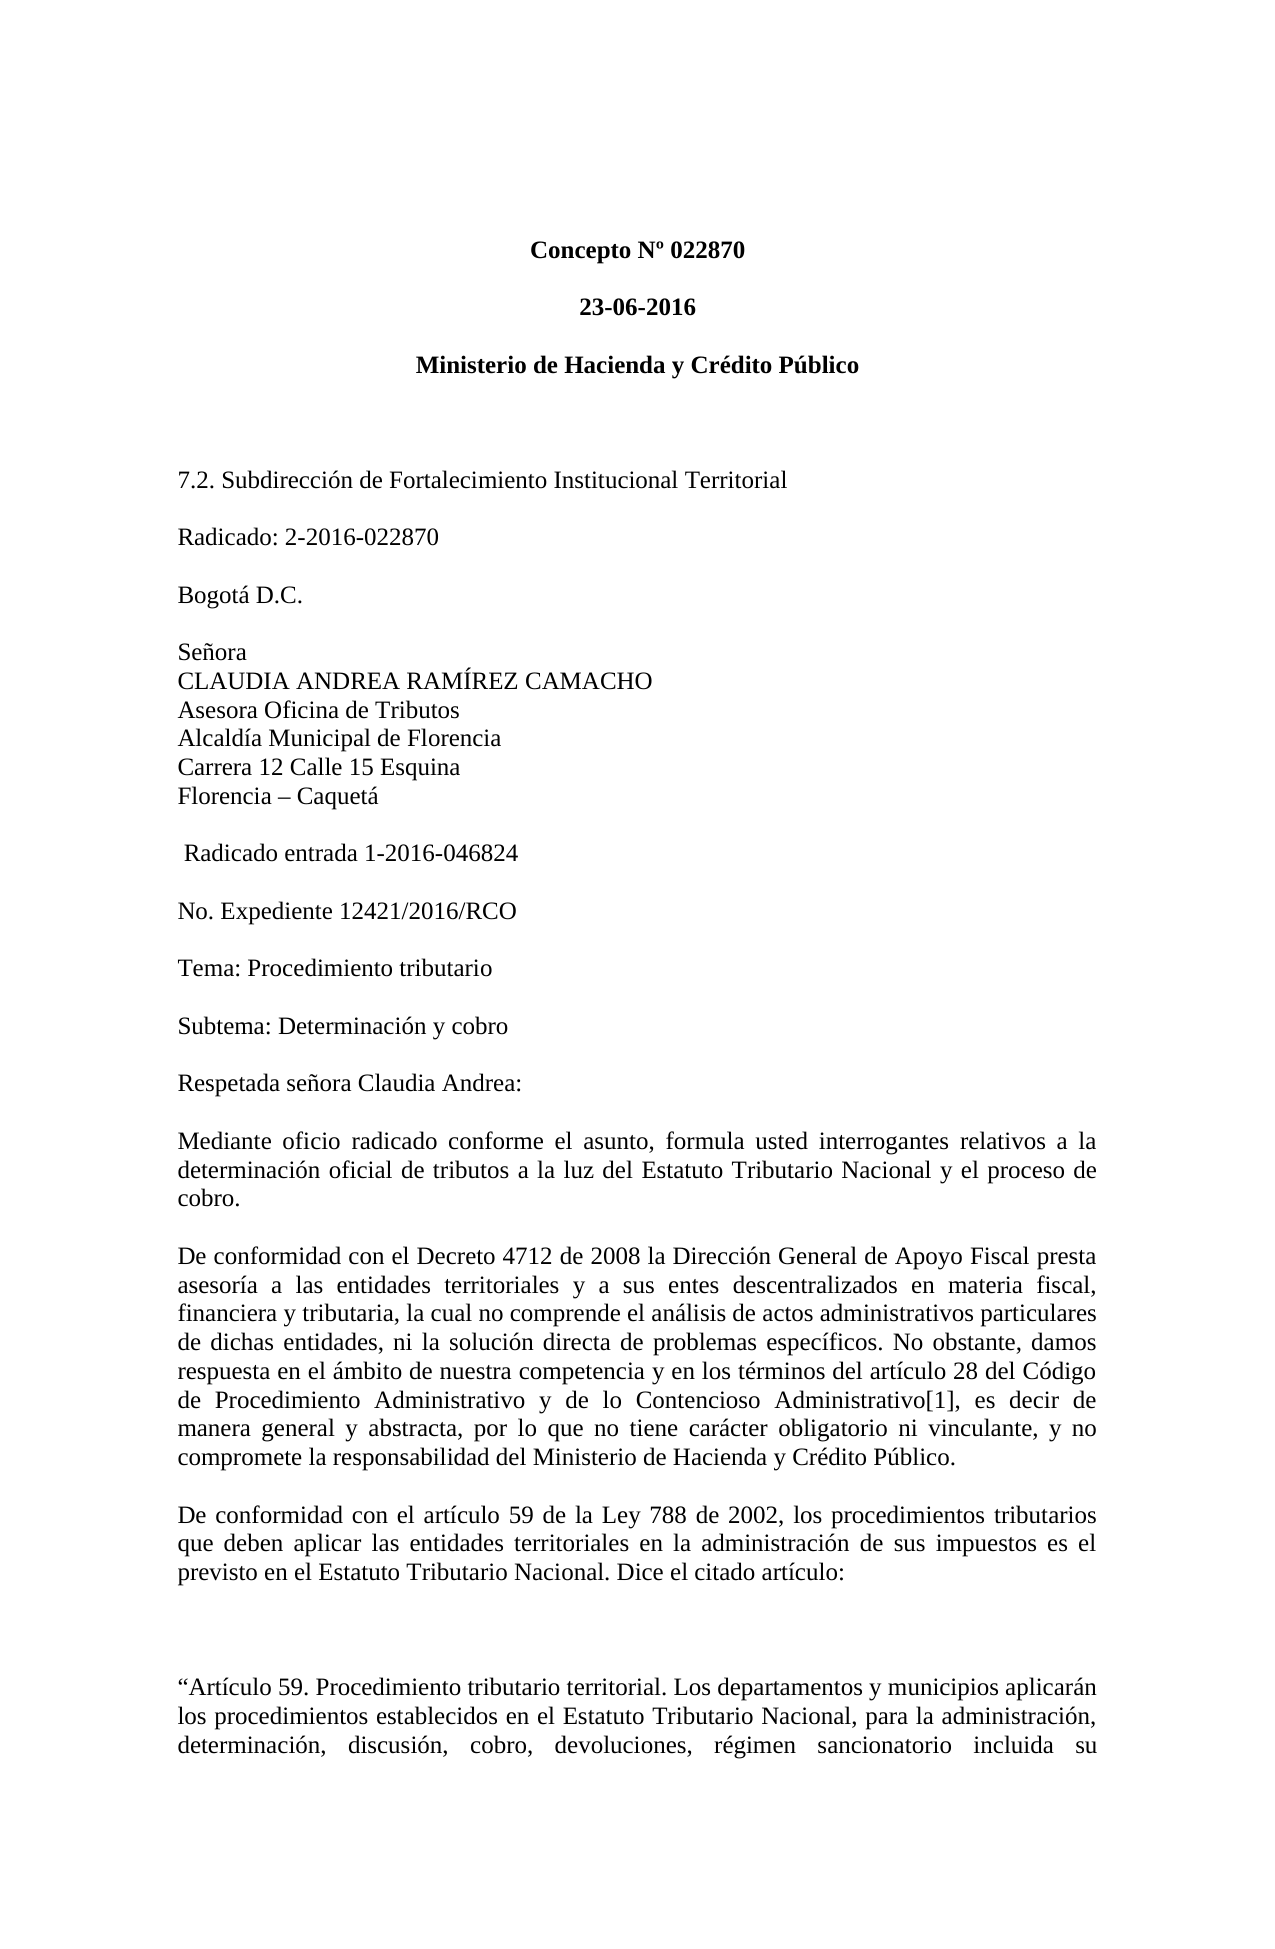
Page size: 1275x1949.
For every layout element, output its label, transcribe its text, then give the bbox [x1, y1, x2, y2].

text Carrera 12 Calle 15 Esquina [177, 752, 1098, 781]
text Florencia – Caquetá [177, 781, 1098, 810]
text Alcaldía Municipal de Florencia [177, 723, 1098, 752]
text Asesora Oficina de Tributos [177, 695, 1098, 723]
text Radicado entrada 1-2016-046824 [177, 838, 1098, 867]
text No. Expediente 12421/2016/RCO [177, 896, 1098, 925]
text Bogotá D.C. [177, 580, 1098, 608]
text 23-06-2016 [177, 292, 1098, 321]
text Radicado: 2-2016-022870 [177, 522, 1098, 551]
text Concepto Nº 022870 [177, 235, 1098, 263]
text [177, 1672, 1098, 1758]
text Mediante oficio radicado conforme el asunto, formula usted interrogantes relativos a la determinación oficial de tributos a la luz del Estatuto Tributario Nacional y el proceso de cobro. [177, 1126, 1098, 1212]
text Respetada señora Claudia Andrea: [177, 1068, 1098, 1097]
text Señora [177, 637, 1098, 666]
text Tema: Procedimiento tributario [177, 953, 1098, 982]
text 7.2. Subdirección de Fortalecimiento Institucional Territorial [177, 465, 1098, 493]
text Ministerio de Hacienda y Crédito Público [177, 350, 1098, 378]
text Subtema: Determinación y cobro [177, 1011, 1098, 1040]
text CLAUDIA ANDREA RAMÍREZ CAMACHO [177, 666, 1098, 695]
text De conformidad con el artículo 59 de la Ley 788 de 2002, los procedimientos tributarios que deben aplicar las entidades territoriales en la administración de sus impuestos es el previsto en el Estatuto Tributario Nacional. Dice el citado artículo: [177, 1500, 1098, 1586]
text De conformidad con el Decreto 4712 de 2008 la Dirección General de Apoyo Fiscal presta asesoría a las entidades territoriales y a sus entes descentralizados en materia fiscal, financiera y tributaria, la cual no comprende el análisis de actos administrativos particulares de dichas entidades, ni la solución directa de problemas específicos. No obstante, damos respuesta en el ámbito de nuestra competencia y en los términos del artículo 28 del Código de Procedimiento Administrativo y de lo Contencioso Administrativo[1], es decir de manera general y abstracta, por lo que no tiene carácter obligatorio ni vinculante, y no compromete la responsabilidad del Ministerio de Hacienda y Crédito Público. [177, 1241, 1098, 1471]
